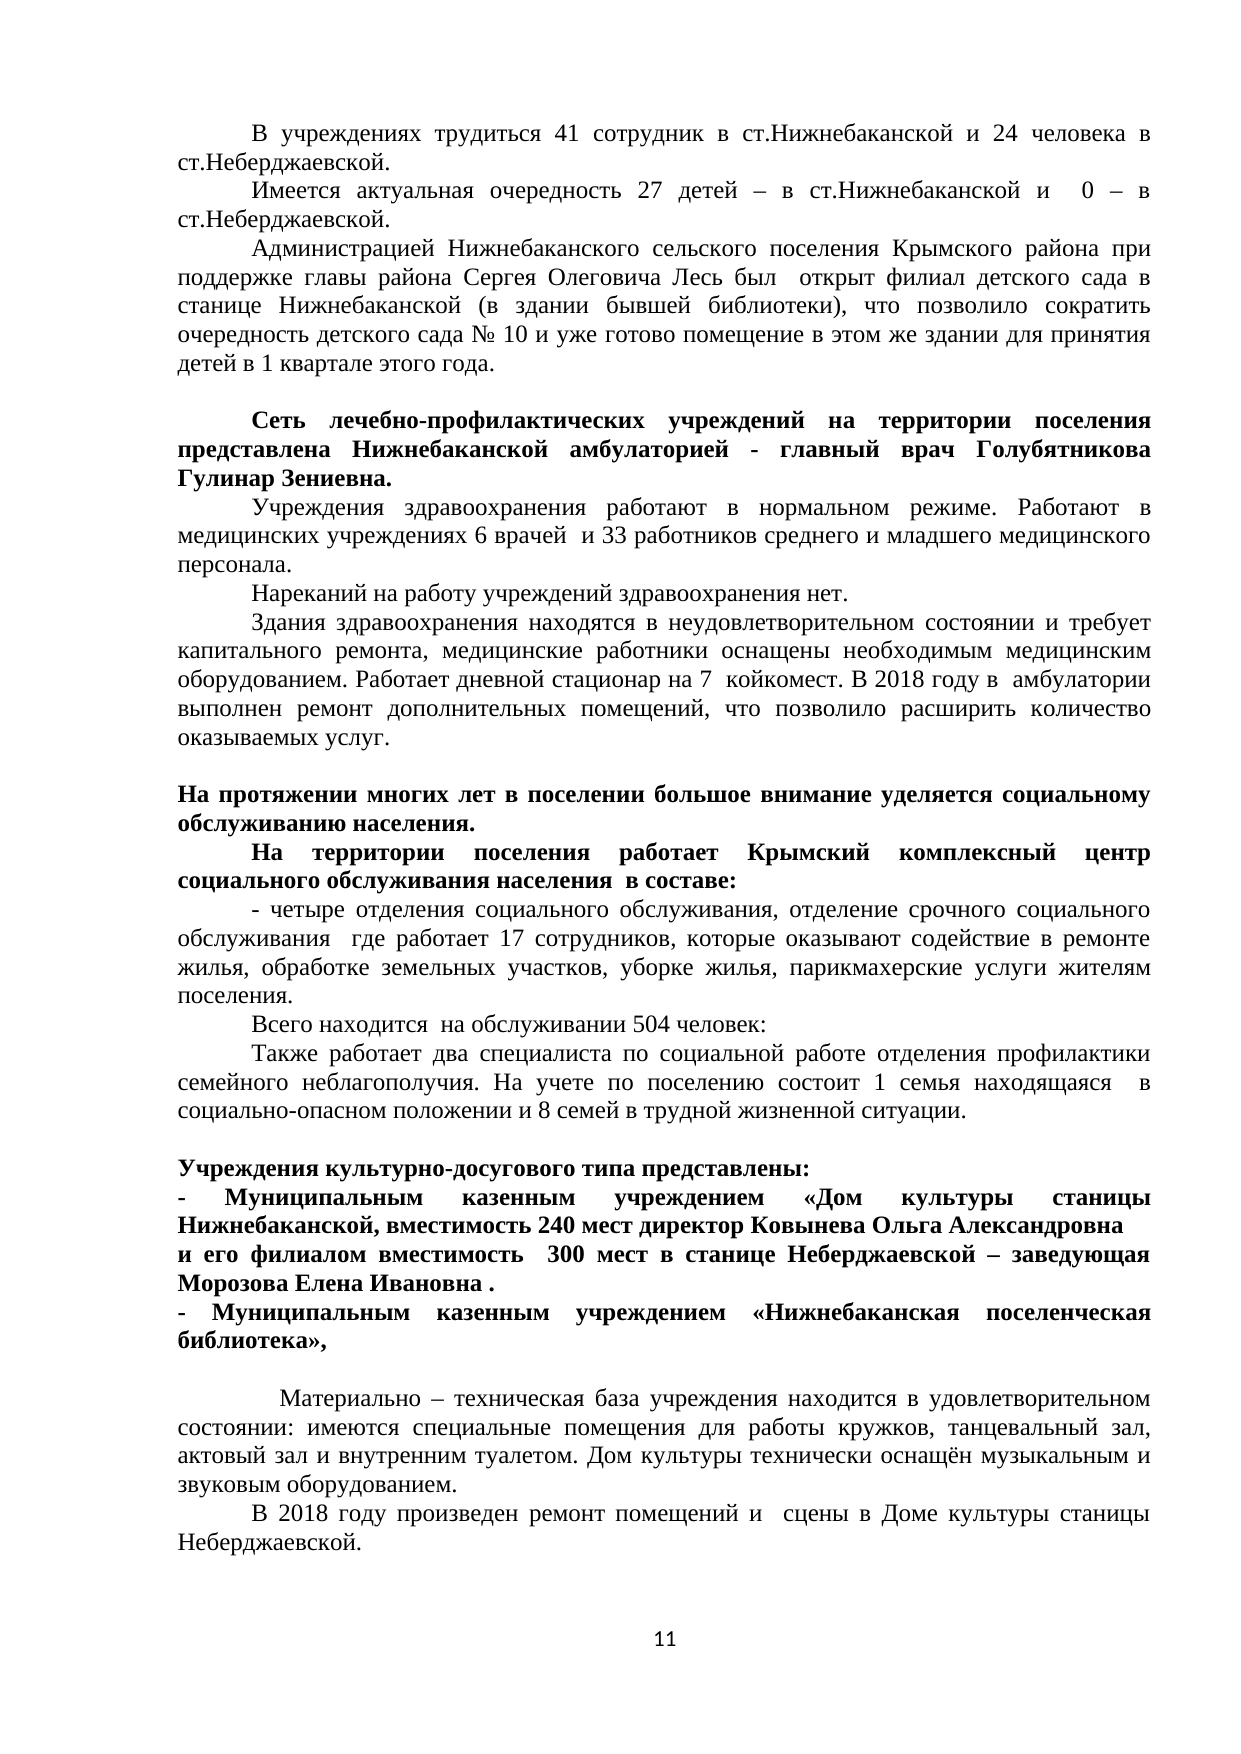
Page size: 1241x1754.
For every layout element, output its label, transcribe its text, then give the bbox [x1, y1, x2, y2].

text Здания здравоохранения находятся в неудовлетворительном состоянии и требует капитального ремонта, медицинские работники оснащены необходимым медицинским оборудованием. Работает дневной стационар на 7 койкомест. В 2018 году в амбулатории выполнен ремонт дополнительных помещений, что позволило расширить количество оказываемых услуг. [177, 607, 1152, 751]
text Нареканий на работу учреждений здравоохранения нет. [177, 578, 1152, 607]
text Также работает два специалиста по социальной работе отделения профилактики семейного неблагополучия. На учете по поселению состоит 1 семья находящаяся в социально-опасном положении и 8 семей в трудной жизненной ситуации. [177, 1038, 1152, 1124]
text Администрацией Нижнебаканского сельского поселения Крымского района при поддержке главы района Сергея Олеговича Лесь был открыт филиал детского сада в станице Нижнебаканской (в здании бывшей библиотеки), что позволило сократить очередность детского сада № 10 и уже готово помещение в этом же здании для принятия детей в 1 квартале этого года. [177, 233, 1152, 377]
text Учреждения культурно-досугового типа представлены: [177, 1153, 1152, 1182]
text Сеть лечебно-профилактических учреждений на территории поселения представлена Нижнебаканской амбулаторией - главный врач Голубятникова Гулинар Зениевна. [177, 406, 1152, 492]
text В учреждениях трудиться 41 сотрудник в ст.Нижнебаканской и 24 человека в ст.Неберджаевской. [177, 118, 1152, 176]
text На протяжении многих лет в поселении большое внимание уделяется социальному обслуживанию населения. [177, 779, 1152, 837]
text - Муниципальным казенным учреждением «Дом культуры станицы Нижнебаканской, вместимость 240 мест директор Ковынева Ольга Александровна [177, 1182, 1152, 1239]
text Имеется актуальная очередность 27 детей – в ст.Нижнебаканской и 0 – в ст.Неберджаевской. [177, 176, 1152, 233]
text Учреждения здравоохранения работают в нормальном режиме. Работают в медицинских учреждениях 6 врачей и 33 работников среднего и младшего медицинского персонала. [177, 492, 1152, 578]
text Всего находится на обслуживании 504 человек: [177, 1009, 1152, 1038]
text На территории поселения работает Крымский комплексный центр социального обслуживания населения в составе: [177, 837, 1152, 894]
text В 2018 году произведен ремонт помещений и сцены в Доме культуры станицы Неберджаевской. [177, 1498, 1152, 1556]
text - четыре отделения социального обслуживания, отделение срочного социального обслуживания где работает 17 сотрудников, которые оказывают содействие в ремонте жилья, обработке земельных участков, уборке жилья, парикмахерские услуги жителям поселения. [177, 894, 1152, 1009]
text Материально – техническая база учреждения находится в удовлетворительном состоянии: имеются специальные помещения для работы кружков, танцевальный зал, актовый зал и внутренним туалетом. Дом культуры технически оснащён музыкальным и звуковым оборудованием. [177, 1383, 1152, 1498]
text - Муниципальным казенным учреждением «Нижнебаканская поселенческая библиотека», [177, 1297, 1152, 1354]
text и его филиалом вместимость 300 мест в станице Неберджаевской – заведующая Морозова Елена Ивановна . [177, 1239, 1152, 1297]
